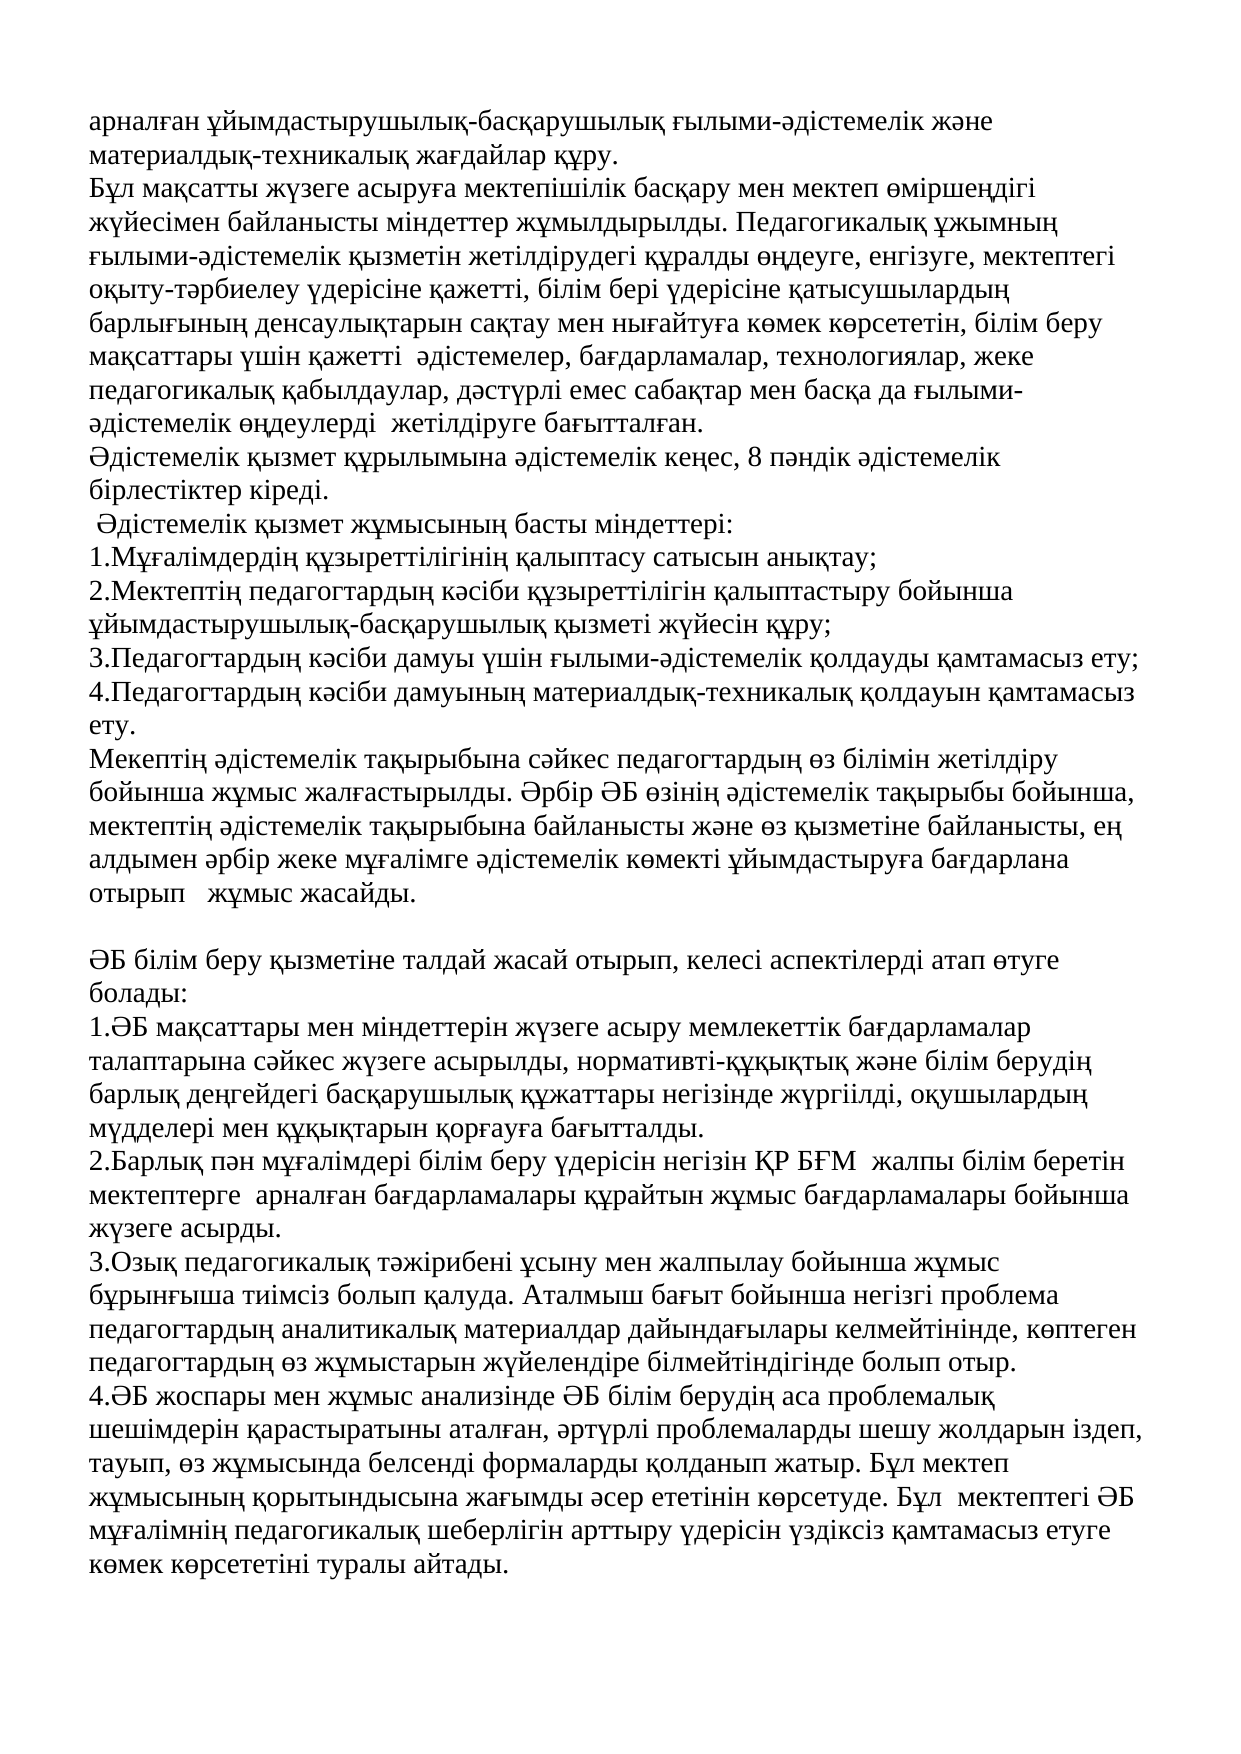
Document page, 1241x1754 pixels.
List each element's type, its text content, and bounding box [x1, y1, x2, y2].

text 3.Озық педагогикалық тәжірибені ұсыну мен жалпылау бойынша жұмыс бұрынғыша тиімсіз болып қалуда. Аталмыш бағыт бойынша негізгі проблема педагогтардың аналитикалық материалдар дайындағылары келмейтінінде, көптеген педагогтардың өз жұмыстарын жүйелендіре білмейтіндігінде болып отыр. [89, 1244, 1152, 1378]
text 3.Педагогтардың кәсіби дамуы үшін ғылыми-әдістемелік қолдауды қамтамасыз ету; [89, 640, 1152, 674]
text Мекептің әдістемелік тақырыбына сәйкес педагогтардың өз білімін жетілдіру бойынша жұмыс жалғастырылды. Әрбір ӘБ өзінің әдістемелік тақырыбы бойынша, мектептің әдістемелік тақырыбына байланысты және өз қызметіне байланысты, ең алдымен әрбір жеке мұғалімге әдістемелік көмекті ұйымдастыруға бағдарлана отырып жұмыс жасайды. [89, 741, 1152, 908]
text ӘБ білім беру қызметіне талдай жасай отырып, келесі аспектілерді атап өтуге болады: [89, 942, 1152, 1009]
text 2.Барлық пән мұғалімдері білім беру үдерісін негізін ҚР БҒМ жалпы білім беретін мектептерге арналған бағдарламалары құрайтын жұмыс бағдарламалары бойынша жүзеге асырды. [89, 1143, 1152, 1244]
text 2.Мектептің педагогтардың кәсіби құзыреттілігін қалыптастыру бойынша ұйымдастырушылық-басқарушылық қызметі жүйесін құру; [89, 573, 1152, 640]
text Бұл мақсатты жүзеге асыруға мектепішілік басқару мен мектеп өміршеңдігі жүйесімен байланысты міндеттер жұмылдырылды. Педагогикалық ұжымның ғылыми-әдістемелік қызметін жетілдірудегі құралды өңдеуге, енгізуге, мектептегі оқыту-тәрбиелеу үдерісіне қажетті, білім бері үдерісіне қатысушылардың барлығының денсаулықтарын сақтау мен нығайтуға көмек көрсететін, білім беру мақсаттары үшін қажетті әдістемелер, бағдарламалар, технологиялар, жеке педагогикалық қабылдаулар, дәстүрлі емес сабақтар мен басқа да ғылыми-әдістемелік өңдеулерді жетілдіруге бағытталған. [89, 171, 1152, 439]
text Әдістемелік қызмет құрылымына әдістемелік кеңес, 8 пәндік әдістемелік бірлестіктер кіреді. [89, 439, 1152, 506]
text 1.Мұғалімдердің құзыреттілігінің қалыптасу сатысын анықтау; [89, 539, 1152, 573]
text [89, 103, 1152, 171]
text Әдістемелік қызмет жұмысының басты міндеттері: [89, 506, 1152, 539]
text 4.ӘБ жоспары мен жұмыс анализінде ӘБ білім берудің аса проблемалық шешімдерін қарастыратыны аталған, әртүрлі проблемаларды шешу жолдарын іздеп, тауып, өз жұмысында белсенді формаларды қолданып жатыр. Бұл мектеп жұмысының қорытындысына жағымды әсер ететінін көрсетуде. Бұл мектептегі ӘБ мұғалімнің педагогикалық шеберлігін арттыру үдерісін үздіксіз қамтамасыз етуге көмек көрсететіні туралы айтады. [89, 1378, 1152, 1579]
text 1.ӘБ мақсаттары мен міндеттерін жүзеге асыру мемлекеттік бағдарламалар талаптарына сәйкес жүзеге асырылды, нормативті-құқықтық және білім берудің барлық деңгейдегі басқарушылық құжаттары негізінде жүргіілді, оқушылардың мүдделері мен құқықтарын қорғауға бағытталды. [89, 1009, 1152, 1143]
text 4.Педагогтардың кәсіби дамуының материалдық-техникалық қолдауын қамтамасыз ету. [89, 674, 1152, 741]
